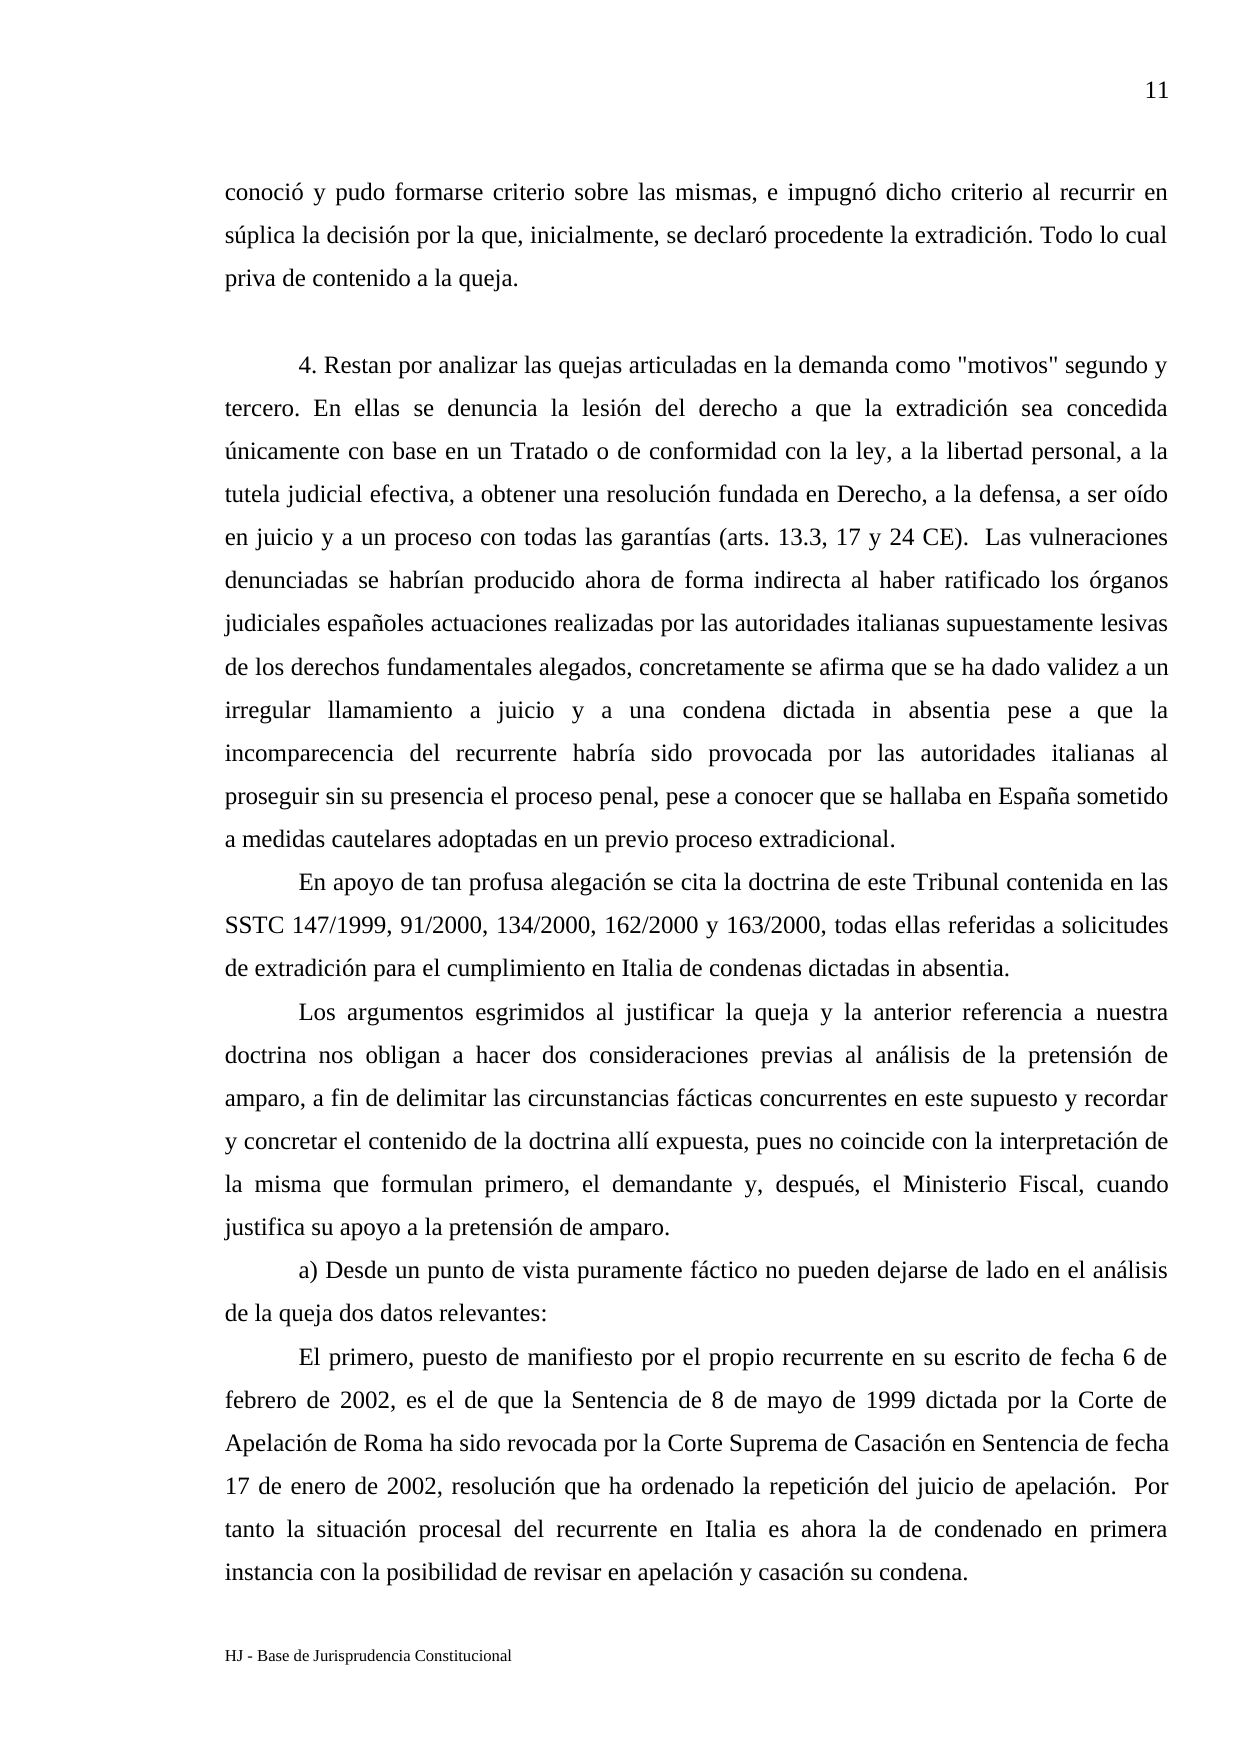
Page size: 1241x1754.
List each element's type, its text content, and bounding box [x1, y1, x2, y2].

text Los argumentos esgrimidos al justificar la queja y la anterior referencia a nuestra doctrina nos obligan a hacer dos consideraciones previas al análisis de la pretensión de amparo, a fin de delimitar las circunstancias fácticas concurrentes en este supuesto y recordar y concretar el contenido de la doctrina allí expuesta, pues no coincide con la interpretación de la misma que formulan primero, el demandante y, después, el Ministerio Fiscal, cuando justifica su apoyo a la pretensión de amparo. [224, 997, 1169, 1241]
text El primero, puesto de manifiesto por el propio recurrente en su escrito de fecha 6 de febrero de 2002, es el de que la Sentencia de 8 de mayo de 1999 dictada por la Corte de Apelación de Roma ha sido revocada por la Corte Suprema de Casación en Sentencia de fecha 17 de enero de 2002, resolución que ha ordenado la repetición del juicio de apelación. Por tanto la situación procesal del recurrente en Italia es ahora la de condenado en primera instancia con la posibilidad de revisar en apelación y casación su condena. [224, 1342, 1169, 1586]
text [224, 177, 1169, 292]
text 4. Restan por analizar las quejas articuladas en la demanda como "motivos" segundo y tercero. En ellas se denuncia la lesión del derecho a que la extradición sea concedida únicamente con base en un Tratado o de conformidad con la ley, a la libertad personal, a la tutela judicial efectiva, a obtener una resolución fundada en Derecho, a la defensa, a ser oído en juicio y a un proceso con todas las garantías (arts. 13.3, 17 y 24 CE). Las vulneraciones denunciadas se habrían producido ahora de forma indirecta al haber ratificado los órganos judiciales españoles actuaciones realizadas por las autoridades italianas supuestamente lesivas de los derechos fundamentales alegados, concretamente se afirma que se ha dado validez a un irregular llamamiento a juicio y a una condena dictada in absentia pese a que la incomparecencia del recurrente habría sido provocada por las autoridades italianas al proseguir sin su presencia el proceso penal, pese a conocer que se hallaba en España sometido a medidas cautelares adoptadas en un previo proceso extradicional. [224, 350, 1169, 853]
text a) Desde un punto de vista puramente fáctico no pueden dejarse de lado en el análisis de la queja dos datos relevantes: [224, 1255, 1169, 1327]
text En apoyo de tan profusa alegación se cita la doctrina de este Tribunal contenida en las SSTC 147/1999, 91/2000, 134/2000, 162/2000 y 163/2000, todas ellas referidas a solicitudes de extradición para el cumplimiento en Italia de condenas dictadas in absentia. [224, 867, 1169, 982]
